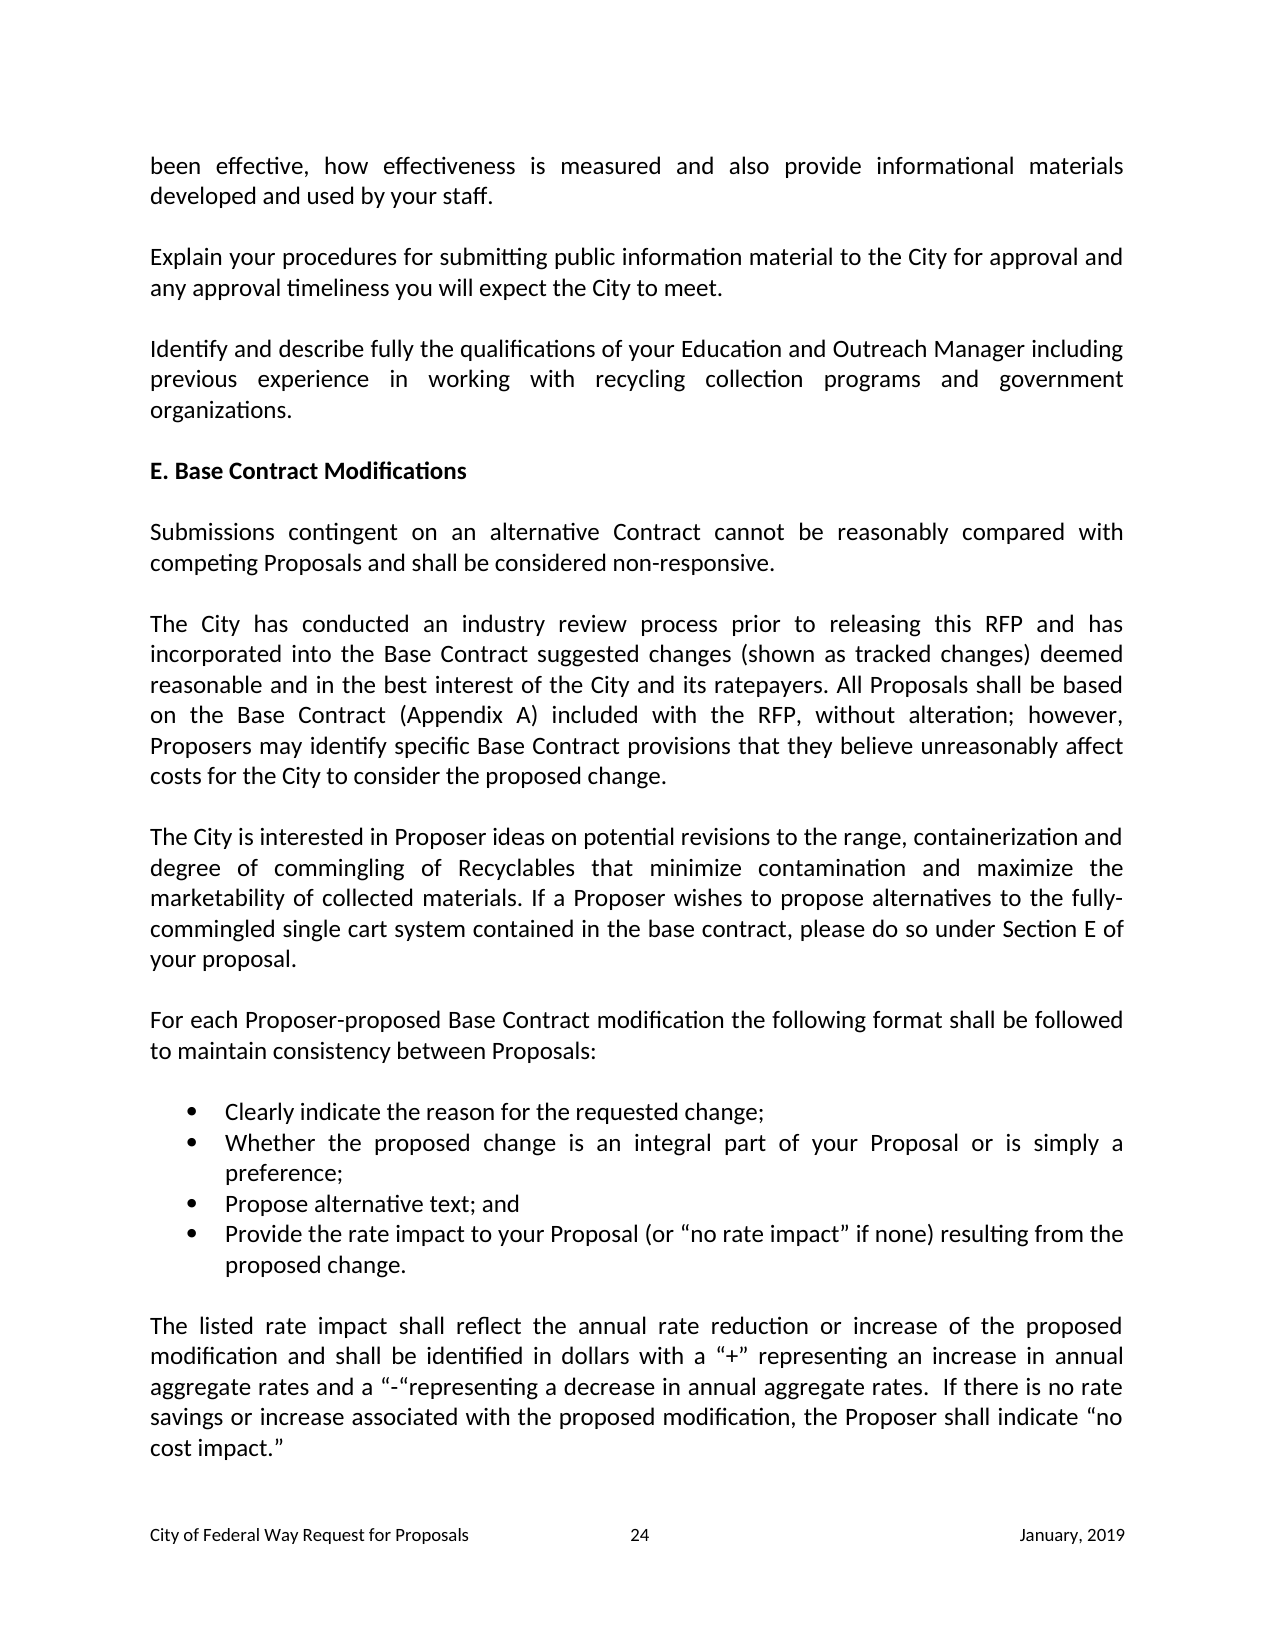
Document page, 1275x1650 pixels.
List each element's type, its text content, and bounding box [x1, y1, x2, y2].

text Submissions contingent on an alternative Contract cannot be reasonably compared with competing Proposals and shall be considered non-responsive. [150, 516, 1125, 577]
text The City has conducted an industry review process prior to releasing this RFP and has incorporated into the Base Contract suggested changes (shown as tracked changes) deemed reasonable and in the best interest of the City and its ratepayers. All Proposals shall be based on the Base Contract (Appendix A) included with the RFP, without alteration; however, Proposers may identify specific Base Contract provisions that they believe unreasonably affect costs for the City to consider the proposed change. [150, 608, 1125, 791]
list Propose alternative text; and [187, 1188, 1125, 1218]
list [150, 150, 1125, 211]
list Clearly indicate the reason for the requested change; [187, 1096, 1125, 1127]
list Identify and describe fully the qualifications of your Education and Outreach Manager including previous experience in working with recycling collection programs and government organizations. [150, 333, 1125, 425]
text The listed rate impact shall reflect the annual rate reduction or increase of the proposed modification and shall be identified in dollars with a “+” representing an increase in annual aggregate rates and a “-“representing a decrease in annual aggregate rates. If there is no rate savings or increase associated with the proposed modification, the Proposer shall indicate “no cost impact.” [150, 1310, 1125, 1462]
list Provide the rate impact to your Proposal (or “no rate impact” if none) resulting from the proposed change. [187, 1218, 1125, 1279]
subtitle E. Base Contract Modifications [150, 455, 1125, 486]
list Explain your procedures for submitting public information material to the City for approval and any approval timeliness you will expect the City to meet. [150, 242, 1125, 303]
text For each Proposer-proposed Base Contract modification the following format shall be followed to maintain consistency between Proposals: [150, 1004, 1125, 1066]
list Whether the proposed change is an integral part of your Proposal or is simply a preference; [187, 1127, 1125, 1188]
text The City is interested in Proposer ideas on potential revisions to the range, containerization and degree of commingling of Recyclables that minimize contamination and maximize the marketability of collected materials. If a Proposer wishes to propose alternatives to the fully-commingled single cart system contained in the base contract, please do so under Section E of your proposal. [150, 821, 1125, 974]
